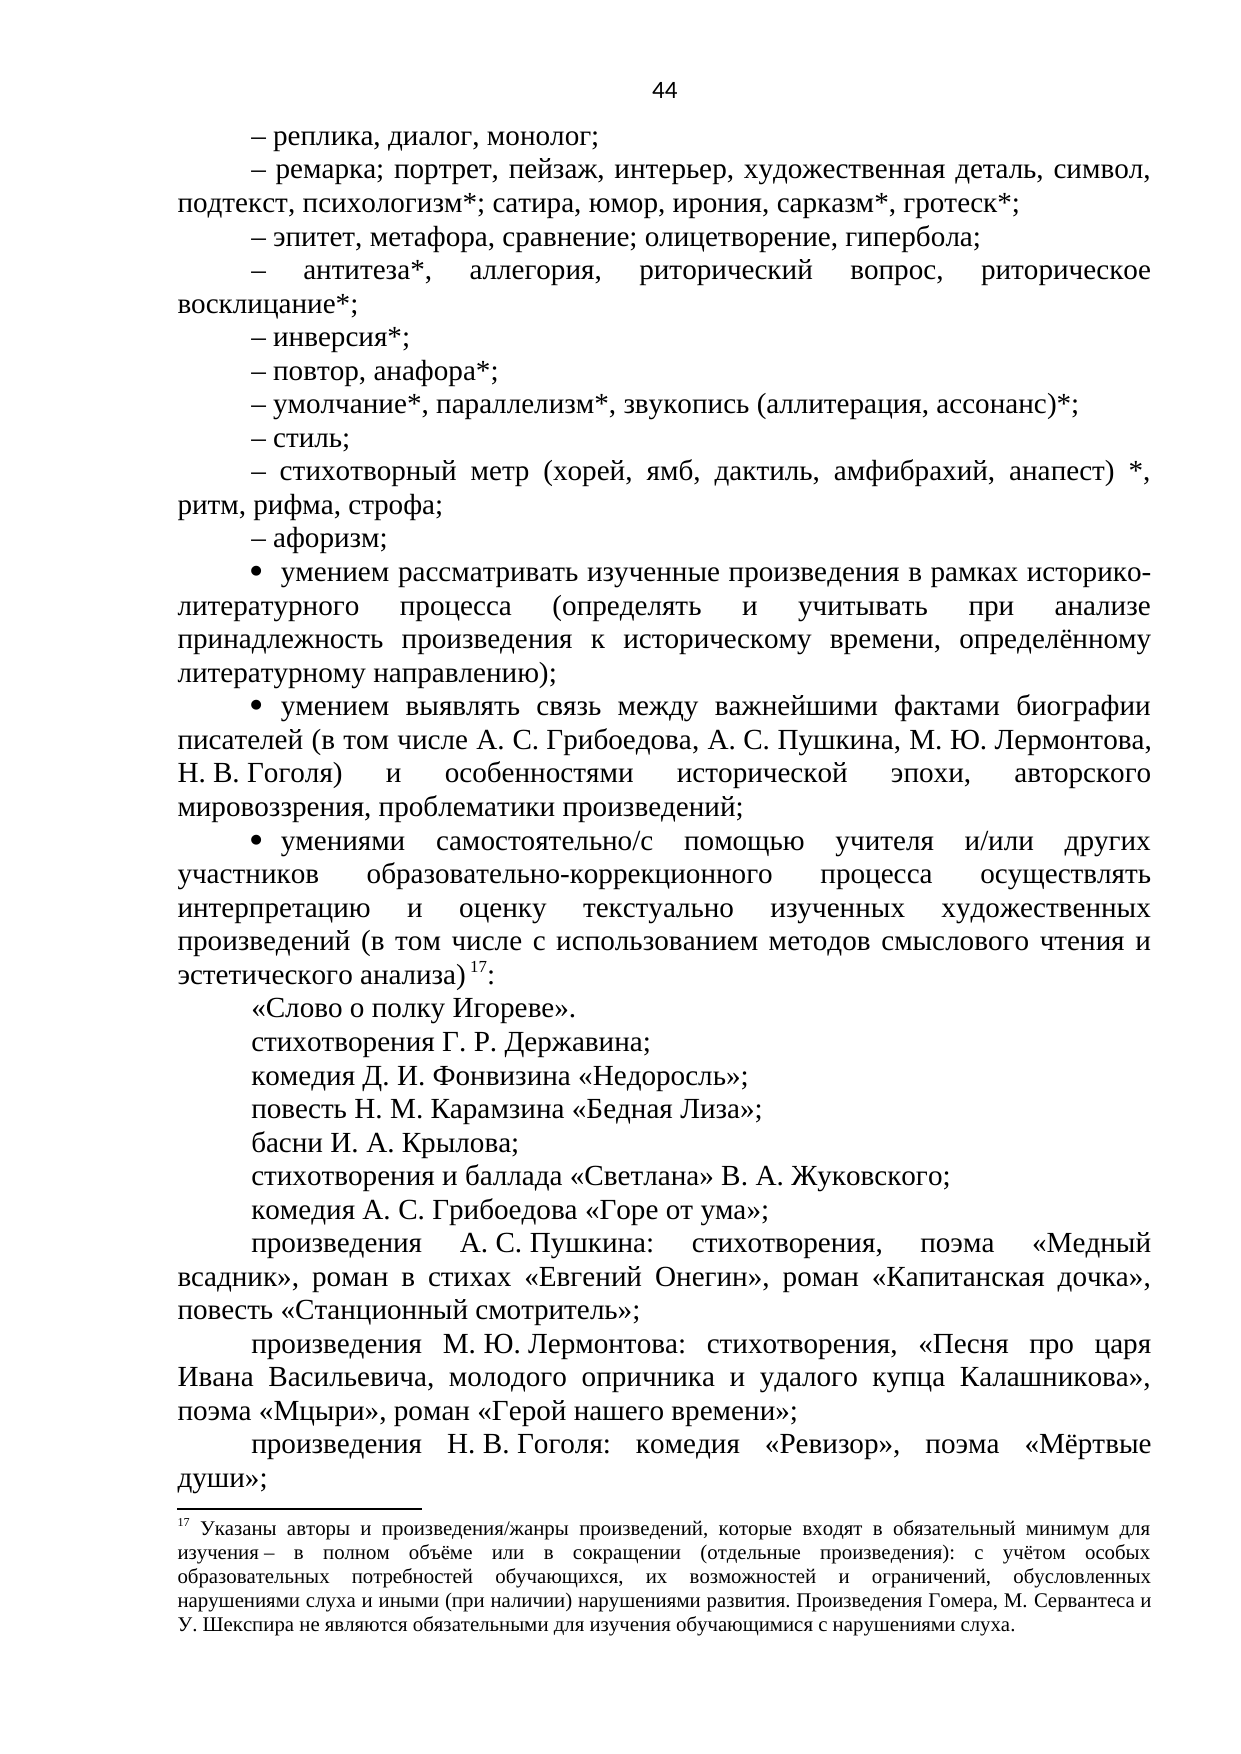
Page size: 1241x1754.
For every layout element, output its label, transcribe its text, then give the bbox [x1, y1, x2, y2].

text произведения Н. В. Гоголя: комедия «Ревизор», поэма «Мёртвые души»; [177, 1427, 1152, 1494]
text повесть Н. М. Карамзина «Бедная Лиза»; [177, 1091, 1152, 1125]
list умениями самостоятельно/с помощью учителя и/или других участников образовательно-коррекционного процесса осуществлять интерпретацию и оценку текстуально изученных художественных произведений (в том числе с использованием методов смыслового чтения и эстетического анализа) : [177, 823, 1152, 991]
text – эпитет, метафора, сравнение; олицетворение, гипербола; [177, 219, 1152, 252]
text – реплика, диалог, монолог; [177, 118, 1152, 152]
text «Слово о полку Игореве». [177, 991, 1152, 1024]
text басни И. А. Крылова; [177, 1125, 1152, 1158]
text – повтор, анафора*; [177, 353, 1152, 386]
text – стиль; [177, 420, 1152, 453]
text – антитеза*, аллегория, риторический вопрос, риторическое восклицание*; [177, 252, 1152, 319]
text – стихотворный метр (хорей, ямб, дактиль, амфибрахий, анапест) *, ритм, рифма, строфа; [177, 453, 1152, 521]
text комедия Д. И. Фонвизина «Недоросль»; [177, 1058, 1152, 1091]
list умением выявлять связь между важнейшими фактами биографии писателей (в том числе А. С. Грибоедова, А. С. Пушкина, М. Ю. Лермонтова, Н. В. Гоголя) и особенностями исторической эпохи, авторского мировоззрения, проблематики произведений; [177, 688, 1152, 823]
text произведения А. С. Пушкина: стихотворения, поэма «Медный всадник», роман в стихах «Евгений Онегин», роман «Капитанская дочка», повесть «Станционный смотритель»; [177, 1225, 1152, 1326]
text – инверсия*; [177, 319, 1152, 353]
text стихотворения и баллада «Светлана» В. А. Жуковского; [177, 1158, 1152, 1192]
list умением рассматривать изученные произведения в рамках историко-литературного процесса (определять и учитывать при анализе принадлежность произведения к историческому времени, определённому литературному направлению); [177, 554, 1152, 688]
text – афоризм; [177, 521, 1152, 554]
text стихотворения Г. Р. Державина; [177, 1024, 1152, 1058]
text – ремарка; портрет, пейзаж, интерьер, художественная деталь, символ, подтекст, психологизм*; сатира, юмор, ирония, сарказм*, гротеск*; [177, 152, 1152, 219]
text произведения М. Ю. Лермонтова: стихотворения, «Песня про царя Ивана Васильевича, молодого опричника и удалого купца Калашникова», поэма «Мцыри», роман «Герой нашего времени»; [177, 1326, 1152, 1427]
text – умолчание*, параллелизм*, звукопись (аллитерация, ассонанс)*; [177, 386, 1152, 420]
text комедия А. С. Грибоедова «Горе от ума»; [177, 1192, 1152, 1225]
